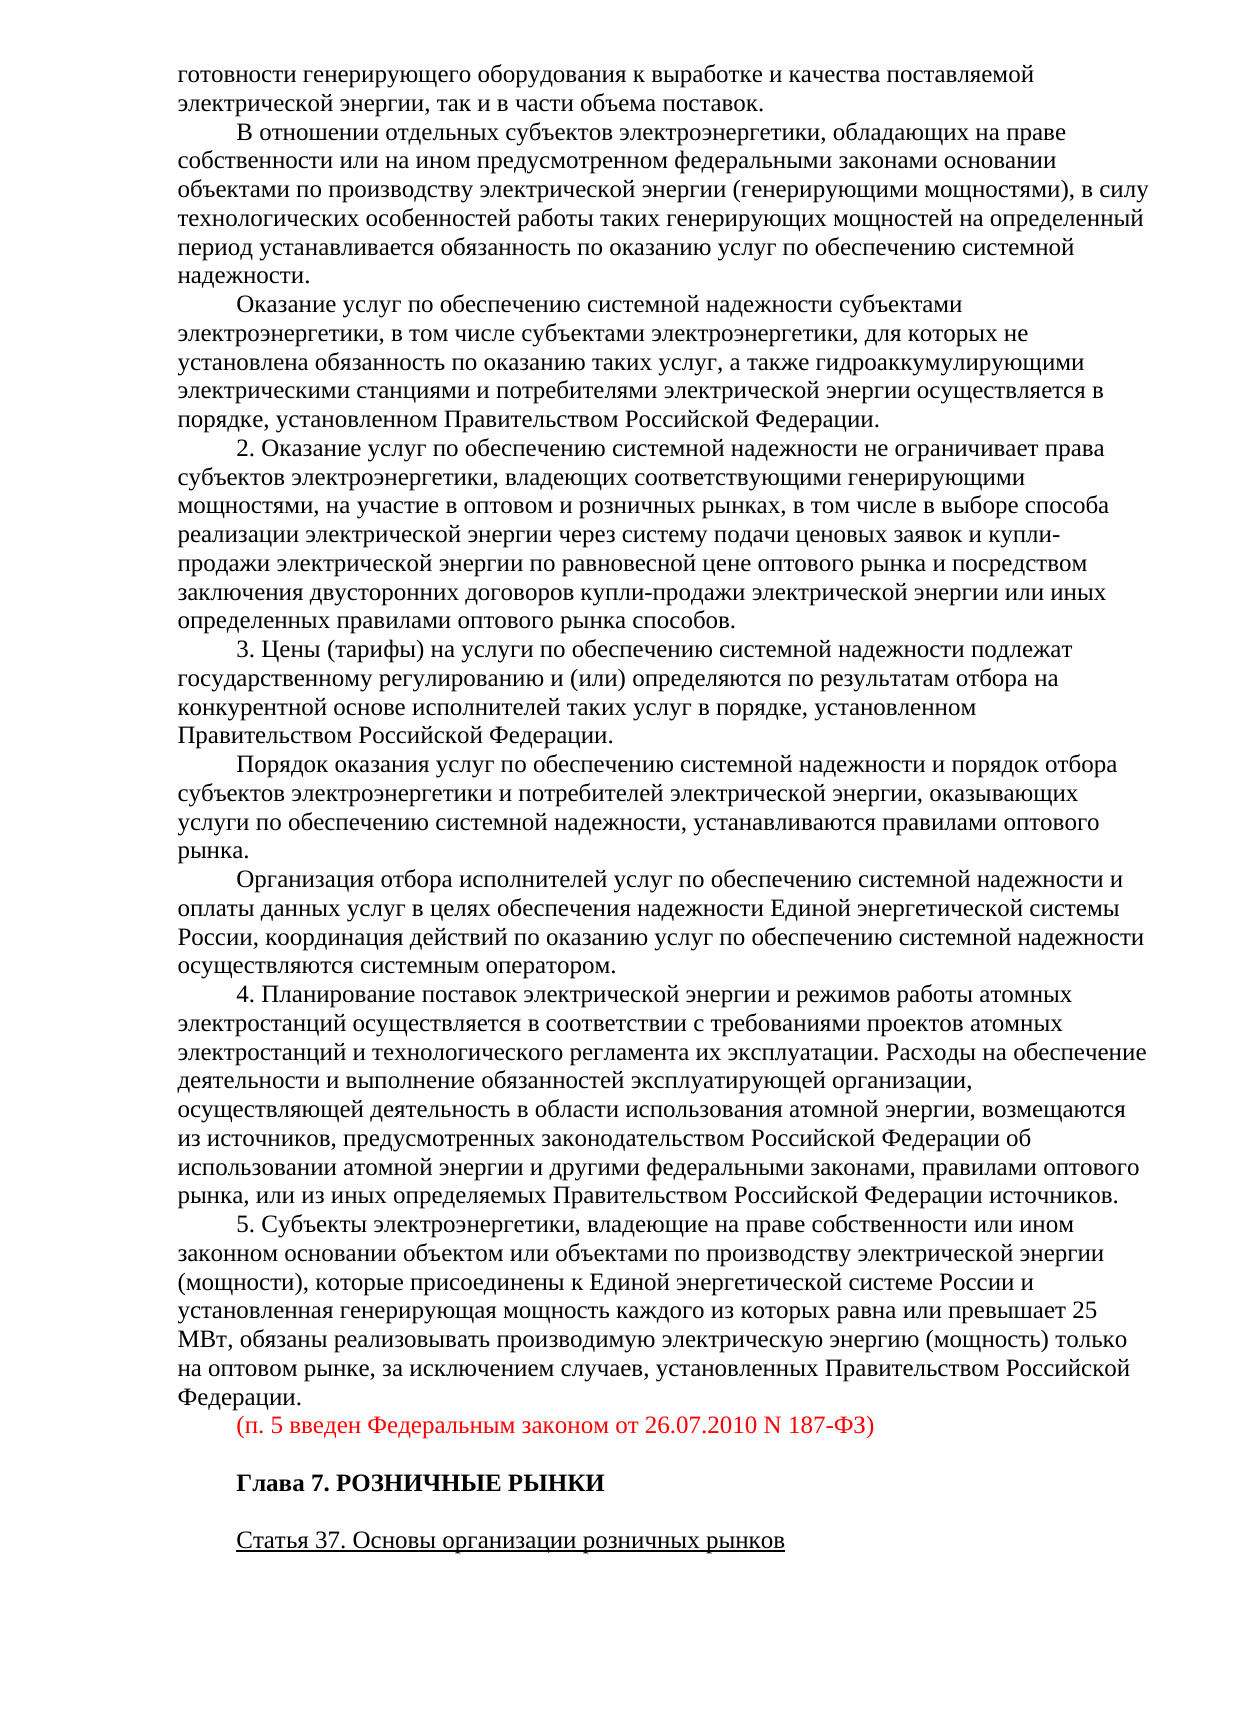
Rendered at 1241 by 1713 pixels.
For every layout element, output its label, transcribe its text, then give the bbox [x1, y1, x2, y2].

text Статья 37. Основы организации розничных рынков [177, 1525, 1152, 1554]
text 5. Субъекты электроэнергетики, владеющие на праве собственности или ином законном основании объектом или объектами по производству электрической энергии (мощности), которые присоединены к Единой энергетической системе России и установленная генерирующая мощность каждого из которых равна или превышает 25 МВт, обязаны реализовывать производимую электрическую энергию (мощность) только на оптовом рынке, за исключением случаев, установленных Правительством Российской Федерации. [177, 1209, 1152, 1410]
text Глава 7. РОЗНИЧНЫЕ РЫНКИ [177, 1468, 1152, 1497]
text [177, 59, 1152, 117]
text В отношении отдельных субъектов электроэнергетики, обладающих на праве собственности или на ином предусмотренном федеральными законами основании объектами по производству электрической энергии (генерирующими мощностями), в силу технологических особенностей работы таких генерирующих мощностей на определенный период устанавливается обязанность по оказанию услуг по обеспечению системной надежности. [177, 117, 1152, 289]
text 2. Оказание услуг по обеспечению системной надежности не ограничивает права субъектов электроэнергетики, владеющих соответствующими генерирующими мощностями, на участие в оптовом и розничных рынках, в том числе в выборе способа реализации электрической энергии через систему подачи ценовых заявок и купли-продажи электрической энергии по равновесной цене оптового рынка и посредством заключения двусторонних договоров купли-продажи электрической энергии или иных определенных правилами оптового рынка способов. [177, 433, 1152, 634]
text Оказание услуг по обеспечению системной надежности субъектами электроэнергетики, в том числе субъектами электроэнергетики, для которых не установлена обязанность по оказанию таких услуг, а также гидроаккумулирующими электрическими станциями и потребителями электрической энергии осуществляется в порядке, установленном Правительством Российской Федерации. [177, 289, 1152, 433]
text Организация отбора исполнителей услуг по обеспечению системной надежности и оплаты данных услуг в целях обеспечения надежности Единой энергетической системы России, координация действий по оказанию услуг по обеспечению системной надежности осуществляются системным оператором. [177, 864, 1152, 979]
text (п. 5 введен Федеральным законом от 26.07.2010 N 187-ФЗ) [177, 1410, 1152, 1439]
text 4. Планирование поставок электрической энергии и режимов работы атомных электростанций осуществляется в соответствии с требованиями проектов атомных электростанций и технологического регламента их эксплуатации. Расходы на обеспечение деятельности и выполнение обязанностей эксплуатирующей организации, осуществляющей деятельность в области использования атомной энергии, возмещаются из источников, предусмотренных законодательством Российской Федерации об использовании атомной энергии и другими федеральными законами, правилами оптового рынка, или из иных определяемых Правительством Российской Федерации источников. [177, 979, 1152, 1209]
text Порядок оказания услуг по обеспечению системной надежности и порядок отбора субъектов электроэнергетики и потребителей электрической энергии, оказывающих услуги по обеспечению системной надежности, устанавливаются правилами оптового рынка. [177, 749, 1152, 864]
text 3. Цены (тарифы) на услуги по обеспечению системной надежности подлежат государственному регулированию и (или) определяются по результатам отбора на конкурентной основе исполнителей таких услуг в порядке, установленном Правительством Российской Федерации. [177, 634, 1152, 749]
